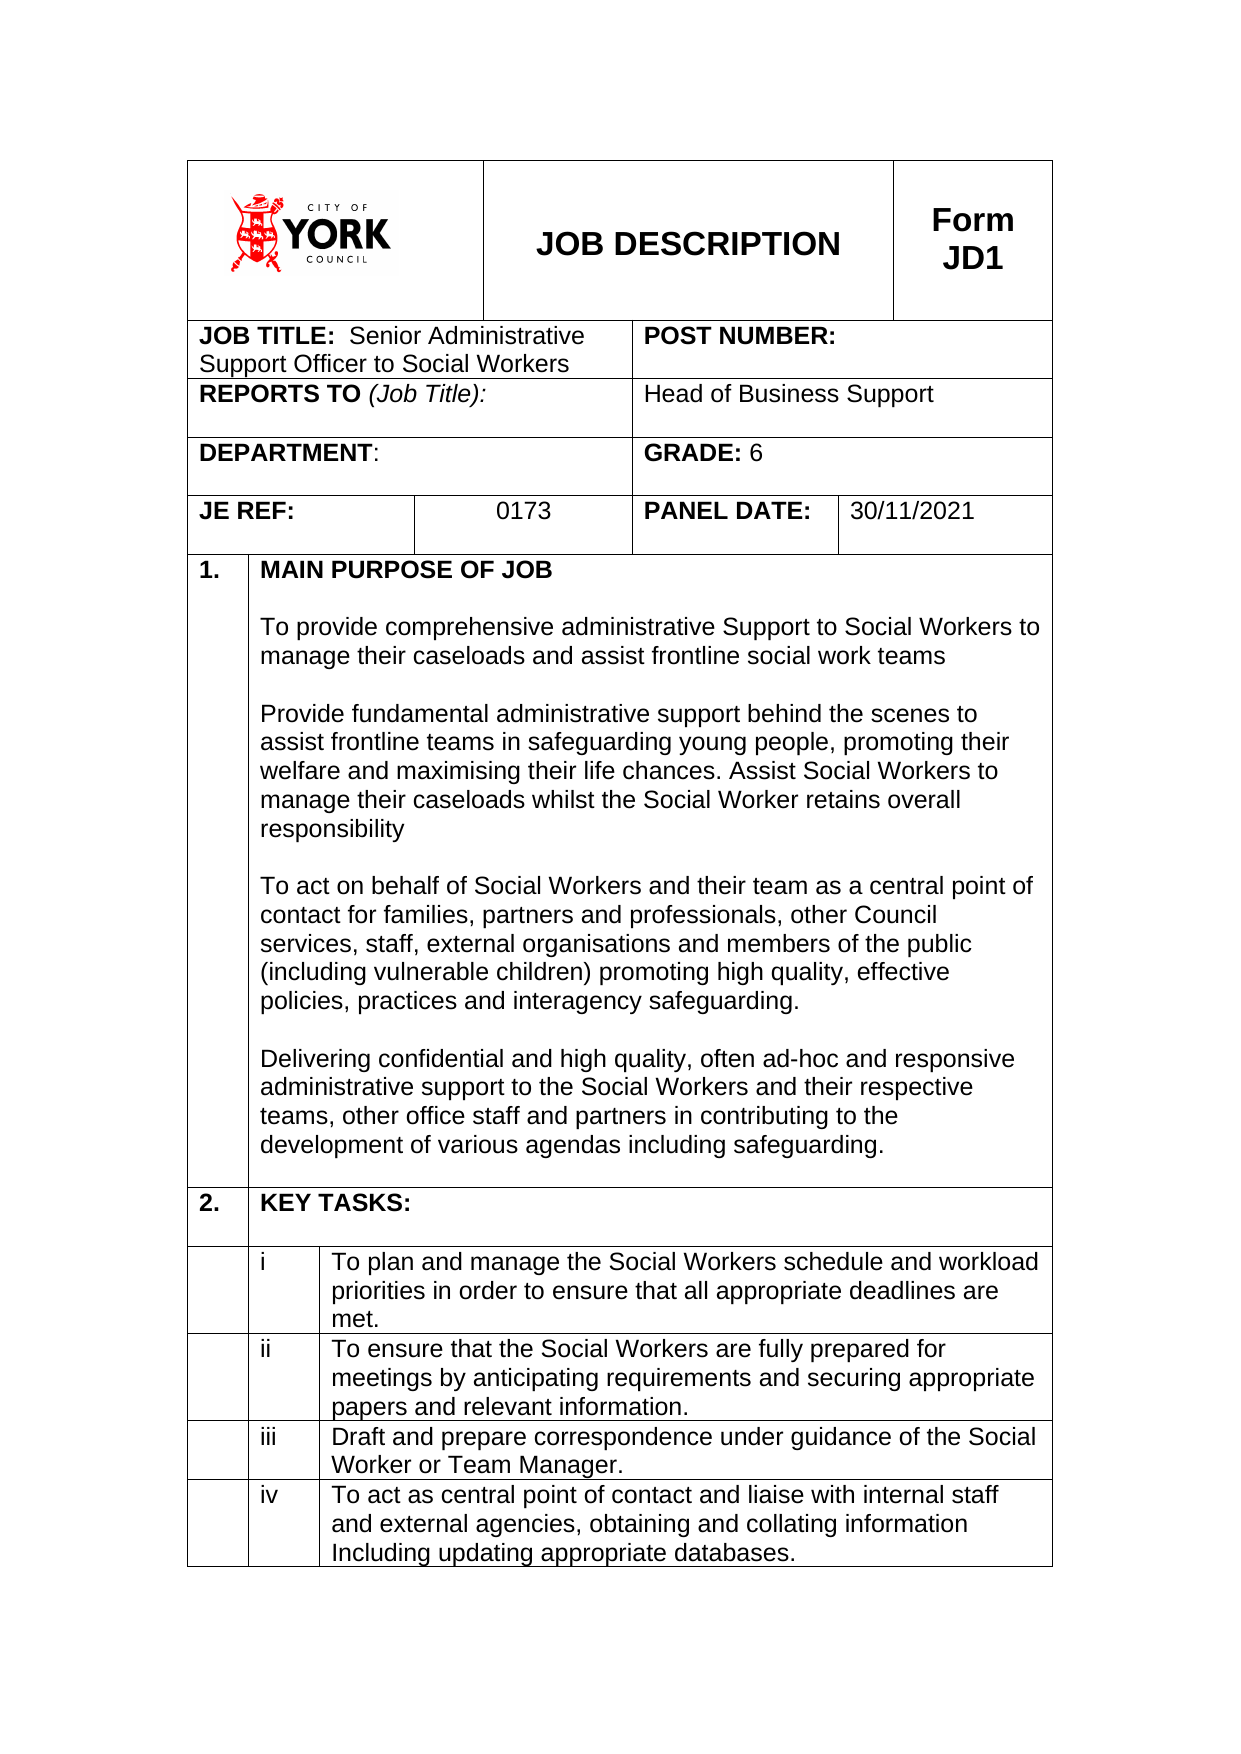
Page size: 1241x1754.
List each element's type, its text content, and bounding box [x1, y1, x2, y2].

table_cell MAIN PURPOSE OF JOB To provide comprehensive administrative Support to Social Workers to manage their caseloads and assist frontline social work teams Provide fundamental administrative support behind the scenes to assist frontline teams in safeguarding young people, promoting their welfare and maximising their life chances. Assist Social Workers to manage their caseloads whilst the Social Worker retains overall responsibility To act on behalf of Social Workers and their team as a central point of contact for families, partners and professionals, other Council services, staff, external organisations and members of the public (including vulnerable children) promoting high quality, effective policies, practices and interagency safeguarding. Delivering confidential and high quality, often ad-hoc and responsive administrative support to the Social Workers and their respective teams, other office staff and partners in contributing to the development of various agendas including safeguarding. [249, 555, 1052, 1187]
table_cell [633, 379, 1052, 437]
table_cell [188, 1334, 248, 1420]
table_cell To plan and manage the Social Workers schedule and workload priorities in order to ensure that all appropriate deadlines are met. [320, 1247, 1052, 1333]
picture [223, 190, 399, 276]
table_cell PANEL DATE: [633, 496, 838, 554]
table_cell 0173 [415, 496, 632, 554]
table_cell JE REF: [188, 496, 414, 554]
table_header JOB DESCRIPTION [484, 161, 893, 319]
table_cell DEPARTMENT: [188, 438, 632, 495]
table_cell KEY TASKS: [249, 1188, 1052, 1246]
table_cell To act as central point of contact and liaise with internal staff and external agencies, obtaining and collating information Including updating appropriate databases. [320, 1480, 1052, 1566]
table_cell iii [249, 1421, 319, 1479]
table_cell 30/11/2021 [839, 496, 1052, 554]
table_cell JOB TITLE: Senior Administrative Support Officer to Social Workers [188, 321, 632, 378]
table_cell Draft and prepare correspondence under guidance of the Social Worker or Team Manager. [320, 1421, 1052, 1479]
table_header Form JD1 [894, 161, 1052, 319]
table_cell 1. [188, 555, 248, 1187]
table_cell i [249, 1247, 319, 1333]
table_cell iv [249, 1480, 319, 1566]
table_cell [188, 1480, 248, 1566]
table_cell POST NUMBER: [633, 321, 1052, 378]
table_cell [188, 1421, 248, 1479]
table_cell To ensure that the Social Workers are fully prepared for meetings by anticipating requirements and securing appropriate papers and relevant information. [320, 1334, 1052, 1420]
table_cell ii [249, 1334, 319, 1420]
table_cell GRADE: 6 [633, 438, 1052, 495]
table_cell REPORTS TO (Job Title): [188, 379, 632, 437]
table_header [188, 161, 483, 319]
table_cell [188, 1247, 248, 1333]
table_cell 2. [188, 1188, 248, 1246]
